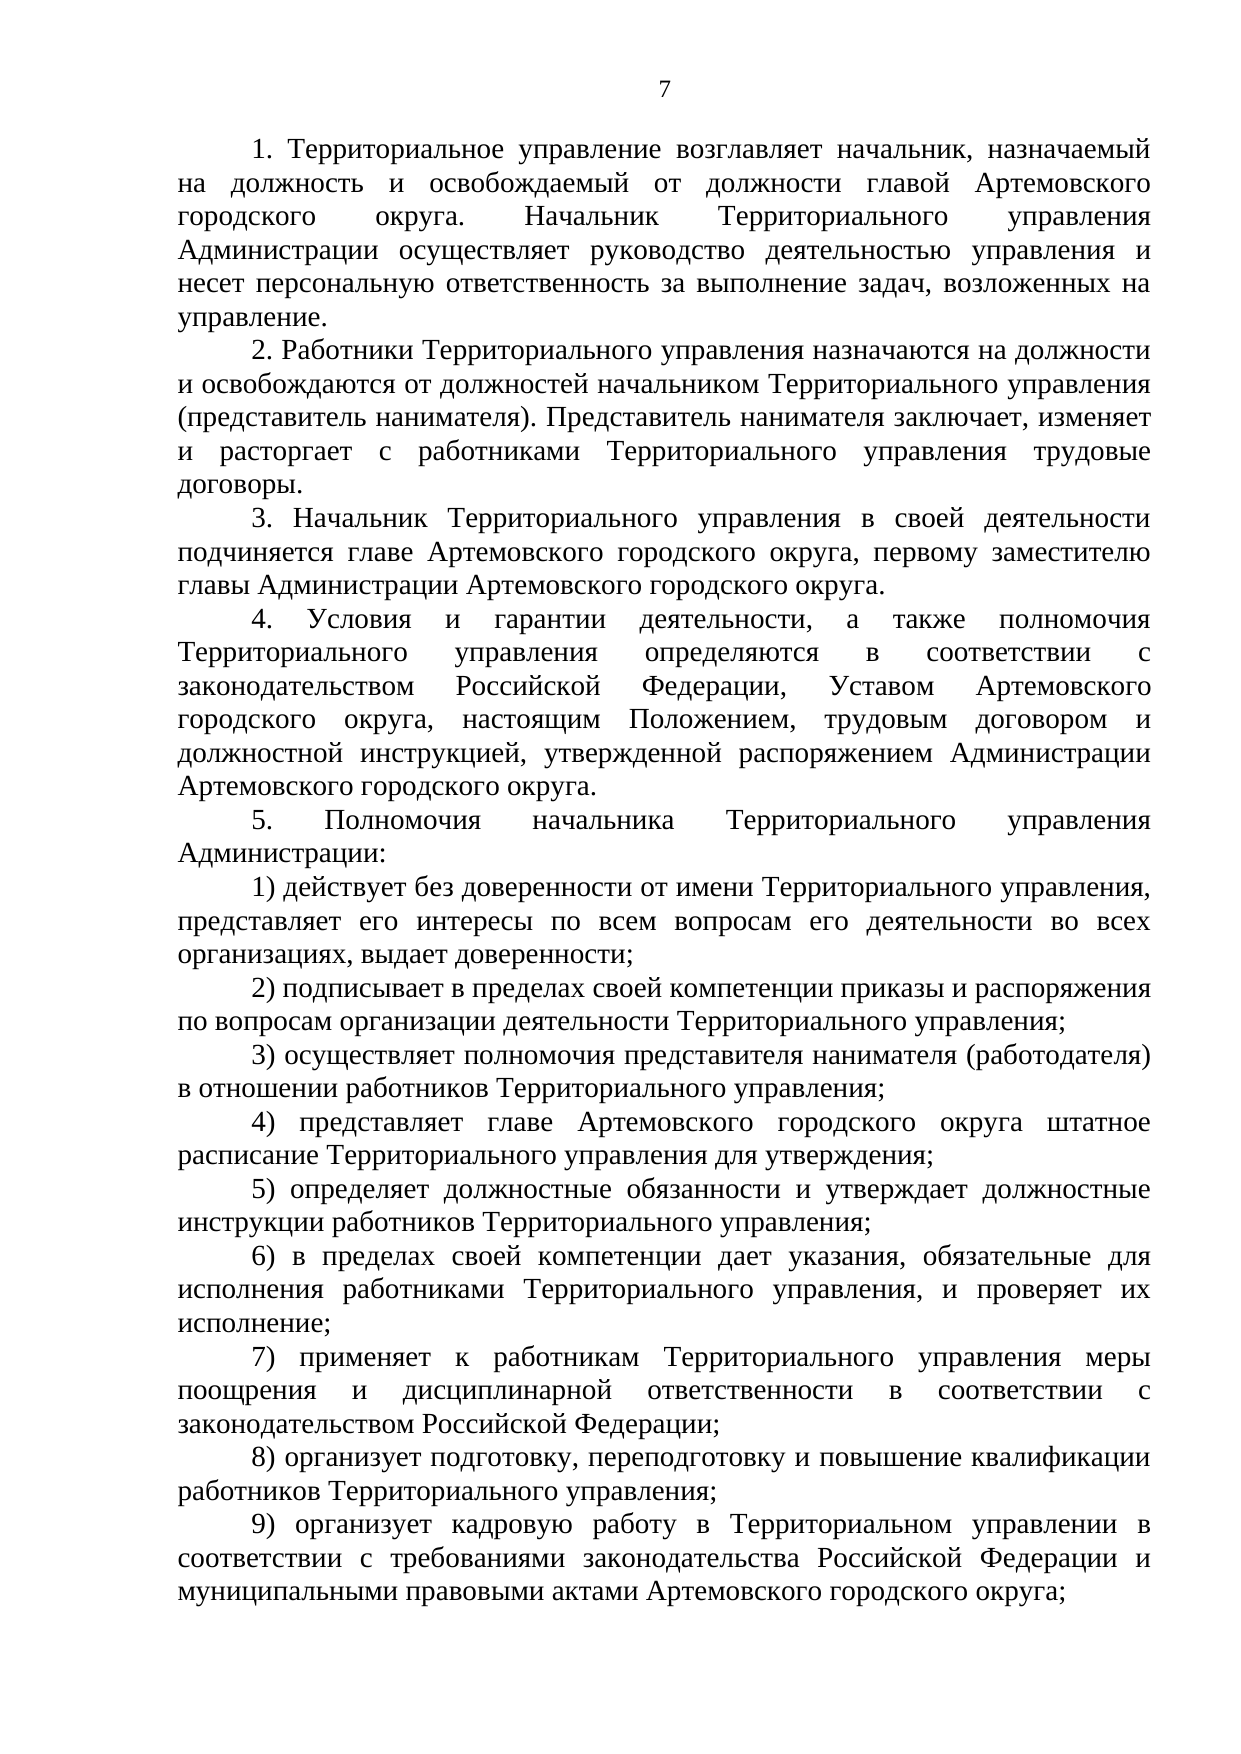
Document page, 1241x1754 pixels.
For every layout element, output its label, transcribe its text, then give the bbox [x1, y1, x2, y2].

text 3) осуществляет полномочия представителя нанимателя (работодателя) в отношении работников Территориального управления; [177, 1037, 1152, 1104]
text 2. Работники Территориального управления назначаются на должности и освобождаются от должностей начальником Территориального управления (представитель нанимателя). Представитель нанимателя заключает, изменяет и расторгает с работниками Территориального управления трудовые договоры. [177, 332, 1152, 500]
text 2) подписывает в пределах своей компетенции приказы и распоряжения по вопросам организации деятельности Территориального управления; [177, 970, 1152, 1037]
text 1. Территориальное управление возглавляет начальник, назначаемый на должность и освобождаемый от должности главой Артемовского городского округа. Начальник Территориального управления Администрации осуществляет руководство деятельностью управления и несет персональную ответственность за выполнение задач, возложенных на управление. [177, 131, 1152, 332]
text 1) действует без доверенности от имени Территориального управления, представляет его интересы по всем вопросам его деятельности во всех организациях, выдает доверенности; [177, 869, 1152, 970]
text 4. Условия и гарантии деятельности, а также полномочия Территориального управления определяются в соответствии с законодательством Российской Федерации, Уставом Артемовского городского округа, настоящим Положением, трудовым договором и должностной инструкцией, утвержденной распоряжением Администрации Артемовского городского округа. [177, 601, 1152, 802]
text 9) организует кадровую работу в Территориальном управлении в соответствии с требованиями законодательства Российской Федерации и муниципальными правовыми актами Артемовского городского округа; [177, 1506, 1152, 1607]
text 8) организует подготовку, переподготовку и повышение квалификации работников Территориального управления; [177, 1439, 1152, 1506]
text 6) в пределах своей компетенции дает указания, обязательные для исполнения работниками Территориального управления, и проверяет их исполнение; [177, 1238, 1152, 1339]
text 4) представляет главе Артемовского городского округа штатное расписание Территориального управления для утверждения; [177, 1104, 1152, 1171]
text 3. Начальник Территориального управления в своей деятельности подчиняется главе Артемовского городского округа, первому заместителю главы Администрации Артемовского городского округа. [177, 500, 1152, 601]
text 7) применяет к работникам Территориального управления меры поощрения и дисциплинарной ответственности в соответствии с законодательством Российской Федерации; [177, 1339, 1152, 1439]
text 5) определяет должностные обязанности и утверждает должностные инструкции работников Территориального управления; [177, 1171, 1152, 1238]
text 5. Полномочия начальника Территориального управления Администрации: [177, 802, 1152, 869]
